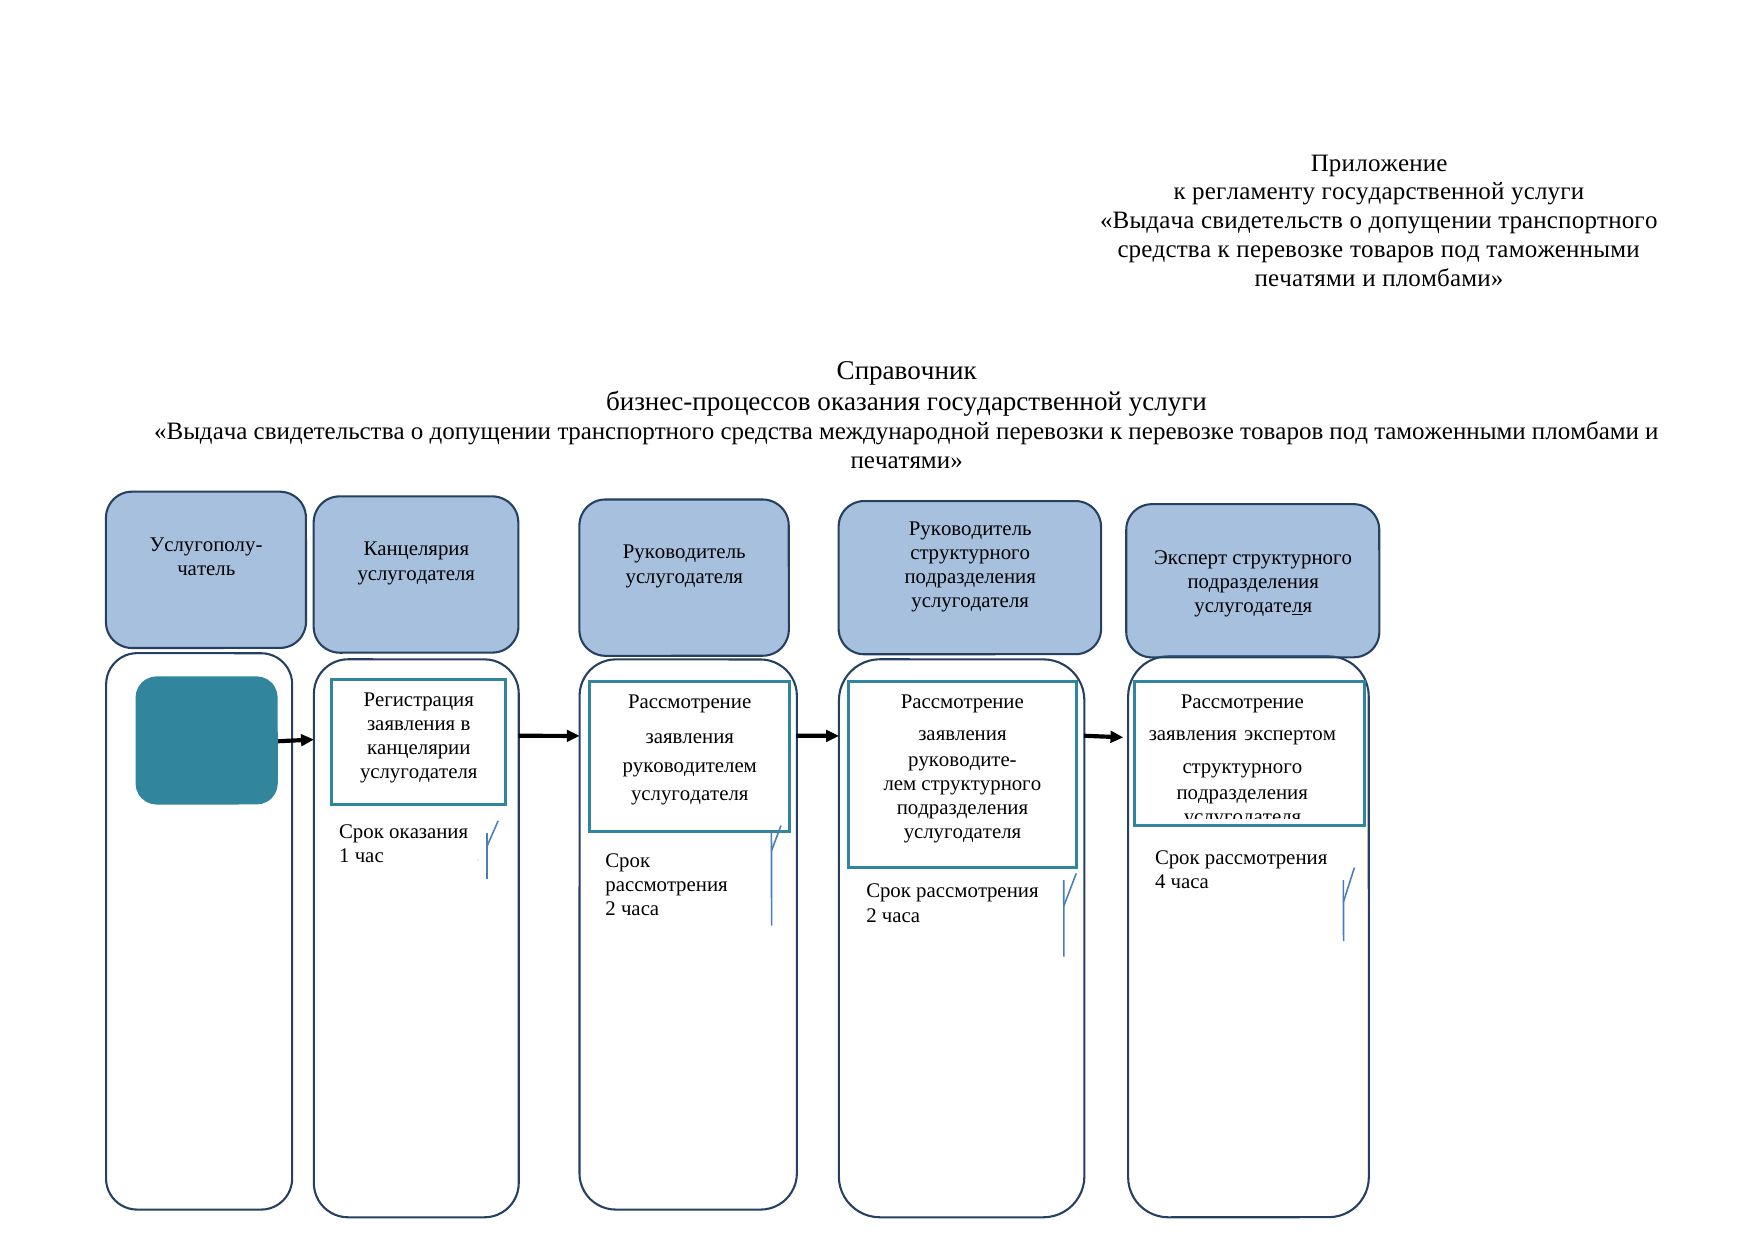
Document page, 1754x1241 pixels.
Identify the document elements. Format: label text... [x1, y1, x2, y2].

text бизнес-процессов оказания государственной услуги [148, 385, 1665, 416]
text «Выдача свидетельств о допущении транспортного средства к перевозке товаров под таможенными печатями и пломбами» [1093, 205, 1665, 291]
text Приложение [1093, 148, 1665, 176]
text Справочник [148, 354, 1665, 385]
text к регламенту государственной услуги [1093, 176, 1665, 205]
text «Выдача свидетельства о допущении транспортного средства международной перевозки к перевозке товаров под таможенными пломбами и печатями» [148, 416, 1665, 473]
